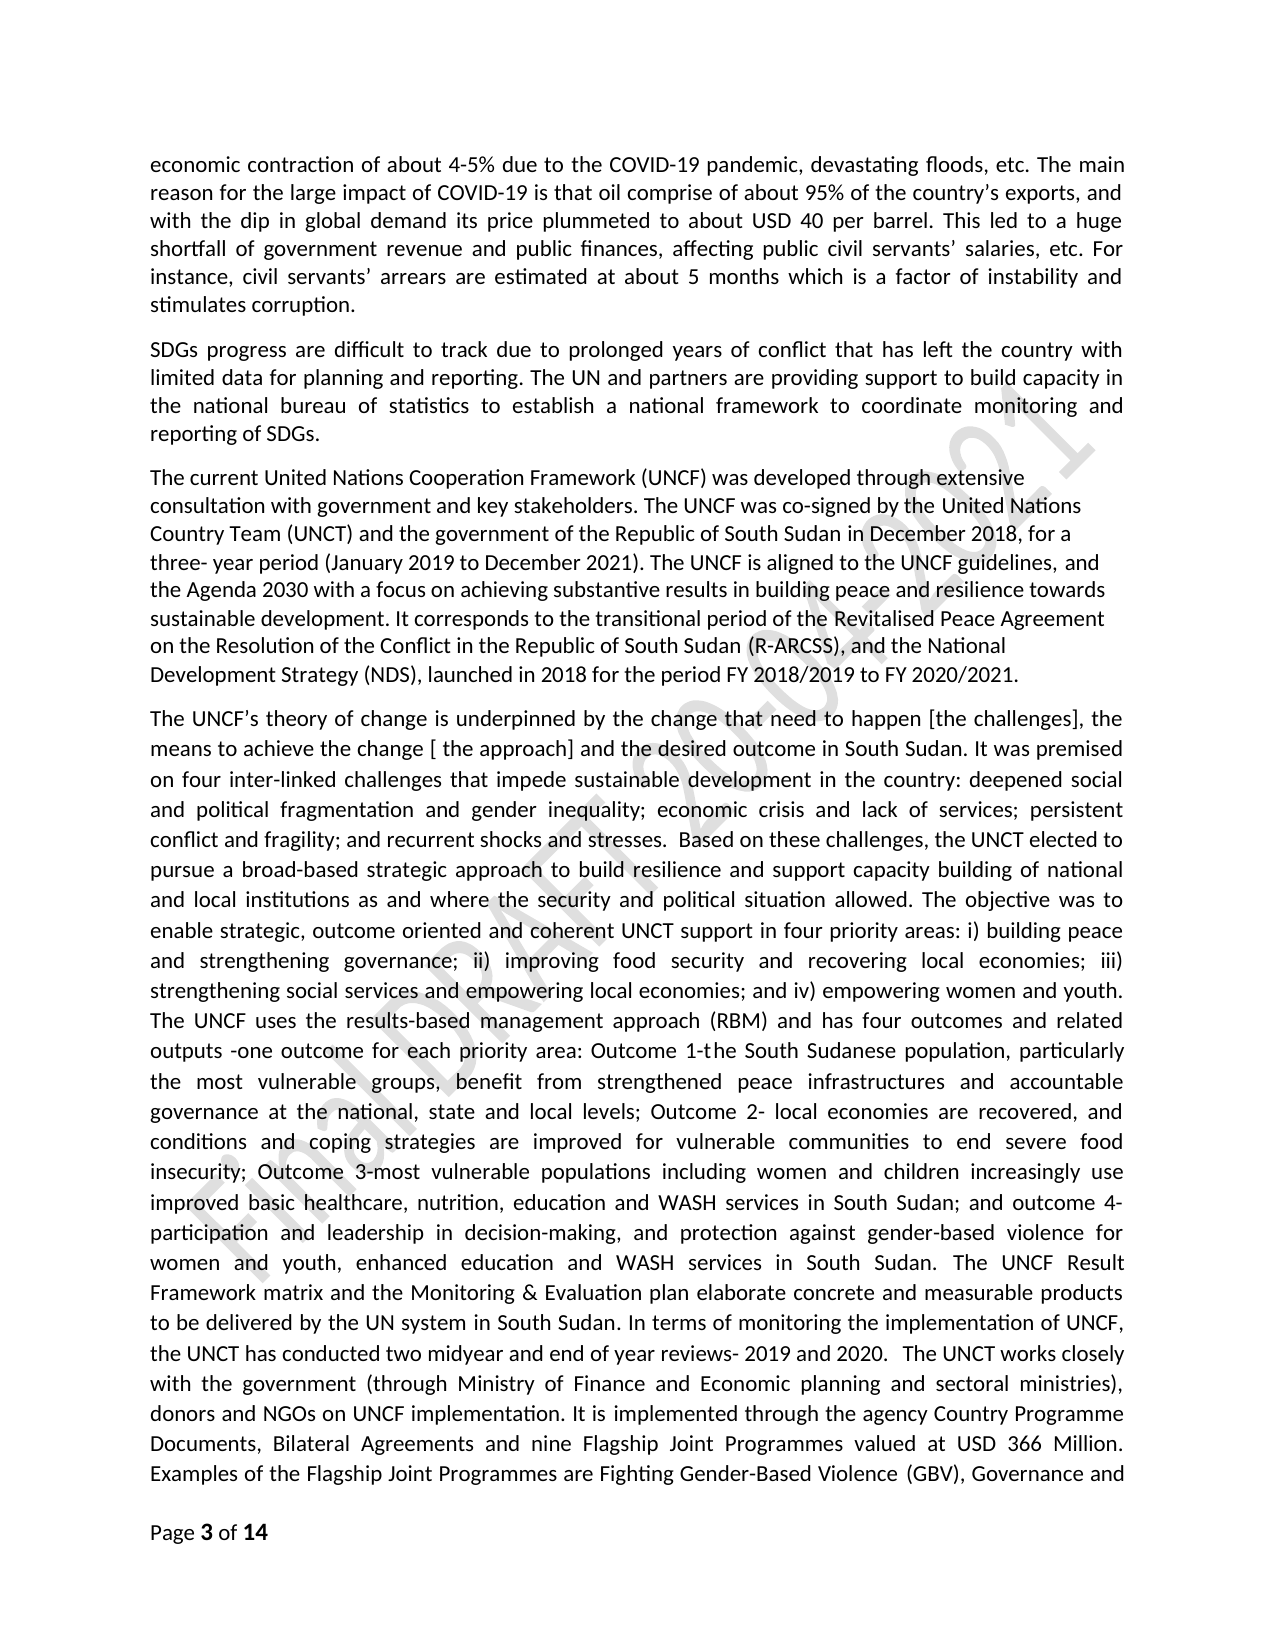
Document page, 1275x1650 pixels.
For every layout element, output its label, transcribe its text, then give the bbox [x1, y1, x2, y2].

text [150, 704, 1125, 1488]
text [150, 150, 1125, 318]
text SDGs progress are difficult to track due to prolonged years of conflict that has left the country with limited data for planning and reporting. The UN and partners are providing support to build capacity in the national bureau of statistics to establish a national framework to coordinate monitoring and reporting of SDGs. [150, 335, 1125, 447]
text The current United Nations Cooperation Framework (UNCF) was developed through extensive consultation with government and key stakeholders. The UNCF was co-signed by the United Nations Country Team (UNCT) and the government of the Republic of South Sudan in December 2018, for a three- year period (January 2019 to December 2021). The UNCF is aligned to the UNCF guidelines, and the Agenda 2030 with a focus on achieving substantive results in building peace and resilience towards sustainable development. It corresponds to the transitional period of the Revitalised Peace Agreement on the Resolution of the Conflict in the Republic of South Sudan (R-ARCSS), and the National Development Strategy (NDS), launched in 2018 for the period FY 2018/2019 to FY 2020/2021. [150, 463, 1125, 688]
